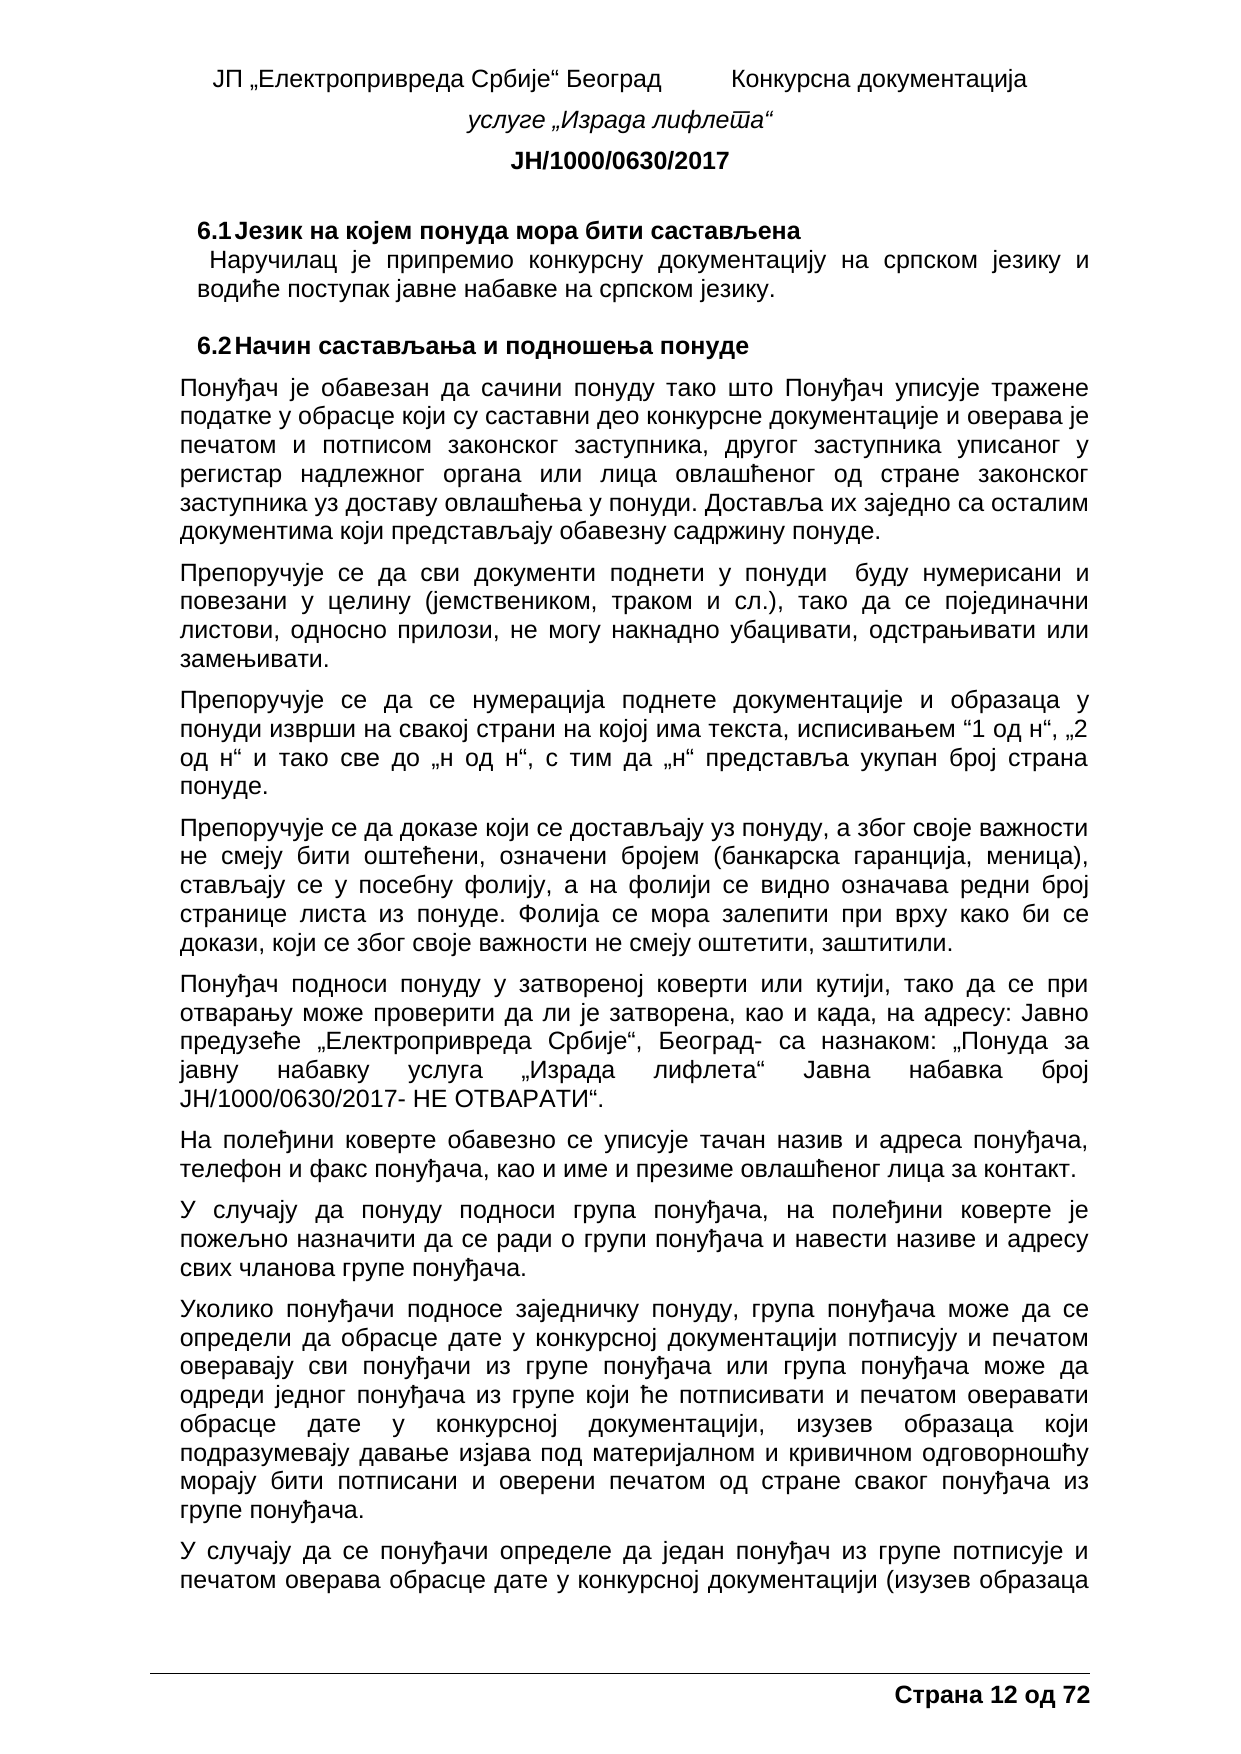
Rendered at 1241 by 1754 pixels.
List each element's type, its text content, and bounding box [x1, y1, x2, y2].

list Језик на којем понуда мора бити састављена [197, 216, 1090, 245]
text Препоручује се да сви документи поднети у понуди буду нумерисани и повезани у целину (јемствеником, траком и сл.), тако да се појединачни листови, односно прилози, не могу накнадно убацивати, одстрањивати или замењивати. [179, 557, 1090, 672]
text Наручилац је припремио конкурсну документацију на српском језику и водиће поступак јавне набавке на српском језику. [197, 245, 1090, 302]
text У случају да понуду подноси група понуђача, на полеђини коверте је пожељно назначити да се ради о групи понуђача и навести називе и адресу свих чланова групе понуђача. [179, 1195, 1090, 1281]
text Понуђач подноси понуду у затвореној коверти или кутији, тако да се при отварању може проверити да ли је затворена, као и када, на адресу: Јавно предузеће „Електропривреда Србије“, Београд- са назнаком: „Понуда за јавну набавку услуга „Израда лифлета“ Јавна набавка број JН/1000/0630/2017- НЕ ОТВАРАТИ“. [179, 969, 1090, 1112]
text Уколико понуђачи подносе заједничку понуду, група понуђача може да се определи да обрасце дате у конкурсној документацији потписују и печатом оверавају сви понуђачи из групе понуђача или група понуђача може да одреди једног понуђача из групе који ће потписивати и печатом оверавати обрасце дате у конкурсној документацији, изузев образаца који подразумевају давање изјава под материјалном и кривичном одговорношћу морају бити потписани и оверени печатом од стране сваког понуђача из групе понуђача. [179, 1294, 1090, 1524]
text Препоручује се да доказе који се достављају уз понуду, а због своје важности не смеју бити оштећени, означени бројем (банкарска гаранција, меница), стављају се у посебну фолију, а на фолији се видно означава редни број странице листа из понуде. Фолија се мора залепити при врху како би се докази, који се због своје важности не смеју оштетити, заштитили. [179, 812, 1090, 956]
text На полеђини коверте обавезно се уписује тачан назив и адреса понуђача, телефон и факс понуђача, као и име и презиме овлашћеног лица за контакт. [179, 1125, 1090, 1182]
list Начин састављања и подношења понуде [197, 331, 1090, 360]
text Понуђач је обавезан да сачини понуду тако што Понуђач уписује тражене податке у обрасце који су саставни део конкурсне документације и оверава је печатом и потписом законског заступника, другог заступника уписаног у регистар надлежног органа или лица овлашћеног од стране законског заступника уз доставу овлашћења у понуди. Доставља их заједно са осталим документима који представљају обавезну садржину понуде. [179, 372, 1090, 545]
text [179, 1536, 1090, 1594]
text Препоручује се да се нумерација поднете документације и образаца у понуди изврши на свакоj страни на којој има текста, исписивањем “1 од н“, „2 од н“ и тако све до „н од н“, с тим да „н“ представља укупан број страна понуде. [179, 685, 1090, 800]
